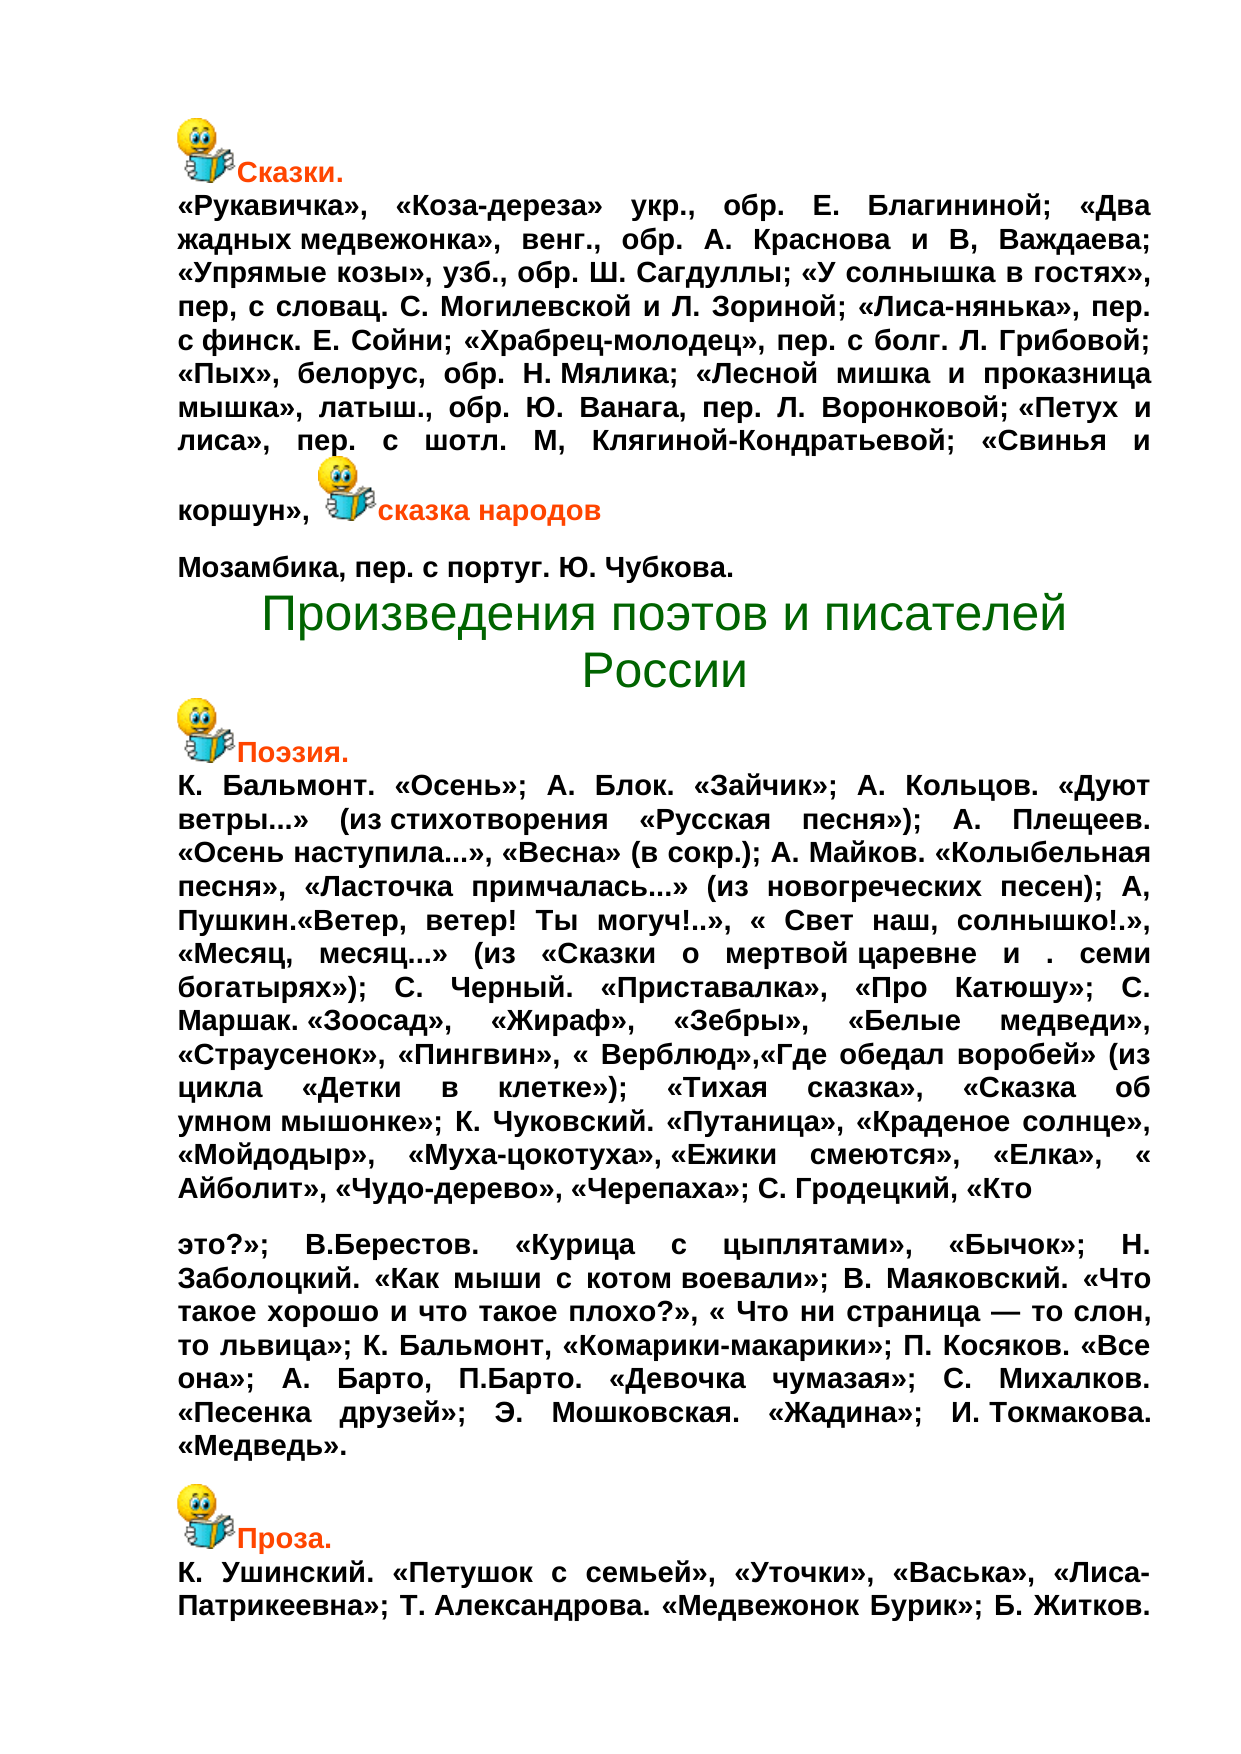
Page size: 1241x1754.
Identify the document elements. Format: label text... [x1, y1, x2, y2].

picture [177, 118, 237, 183]
text Сказки. [177, 118, 1152, 188]
text это?»; В.Берестов. «Курица с цыплятами», «Бычок»; Н. Заболоцкий. «Как мыши с котом воевали»; В. Маяковский. «Что такое хорошо и что такое плохо?», « Что ни страница — то слон, то львица»; К. Бальмонт, «Комарики-макарики»; П. Косяков. «Все она»; А. Барто, П.Барто. «Девочка чумазая»; С. Михалков. «Песенка друзей»; Э. Мошковская. «Жадина»; И. Токмакова. «Медведь». [177, 1227, 1152, 1462]
picture [177, 698, 237, 763]
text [177, 1555, 1152, 1622]
text Мозамбика, пер. с португ. Ю. Чубкова. [177, 549, 1152, 583]
text Проза. [177, 1484, 1152, 1555]
text К. Бальмонт. «Осень»; А. Блок. «Зайчик»; А. Кольцов. «Дуют ветры...» (из стихотворения «Русская песня»); А. Плещеев. «Осень наступила...», «Весна» (в сокр.); А. Майков. «Колыбельная песня», «Ласточка примчалась...» (из новогреческих песен); А, Пушкин.«Ветер, ветер! Ты могуч!..», « Свет наш, солнышко!.», «Месяц, месяц...» (из «Сказки о мертвой царевне и . семи богатырях»); С. Черный. «Приставалка», «Про Катюшу»; С. Маршак. «Зоосад», «Жираф», «Зебры», «Белые медведи», «Страусенок», «Пингвин», « Верблюд»,«Где обедал воробей» (из цикла «Детки в клетке»); «Тихая сказка», «Сказка об умном мышонке»; К. Чуковский. «Путаница», «Краденое солнце», «Мойдодыр», «Муха-цокотуха», «Ежики смеются», «Елка», « Айболит», «Чудо-дерево», «Черепаха»; С. Гродецкий, «Кто [177, 768, 1152, 1204]
text Произведения поэтов и писателей России [177, 583, 1152, 698]
text Поэзия. [177, 698, 1152, 768]
picture [318, 456, 378, 521]
text «Рукавичка», «Коза-дереза» укр., обр. Е. Благининой; «Два жадных медвежонка», венг., обр. А. Краснова и В, Важдаева; «Упрямые козы», узб., обр. Ш. Сагдуллы; «У солнышка в гостях», пер, с словац. С. Могилевской и Л. Зориной; «Лиса-нянька», пер. с финск. Е. Сойни; «Храбрец-молодец», пер. с болг. Л. Грибовой; «Пых», белорус, обр. Н. Мялика; «Лесной мишка и проказница мышка», латыш., обр. Ю. Ванага, пер. Л. Воронковой; «Петух и лиса», пер. с шотл. М, Клягиной-Кондратьевой; «Свинья и коршун», сказка народов [177, 188, 1152, 527]
picture [177, 1484, 237, 1549]
